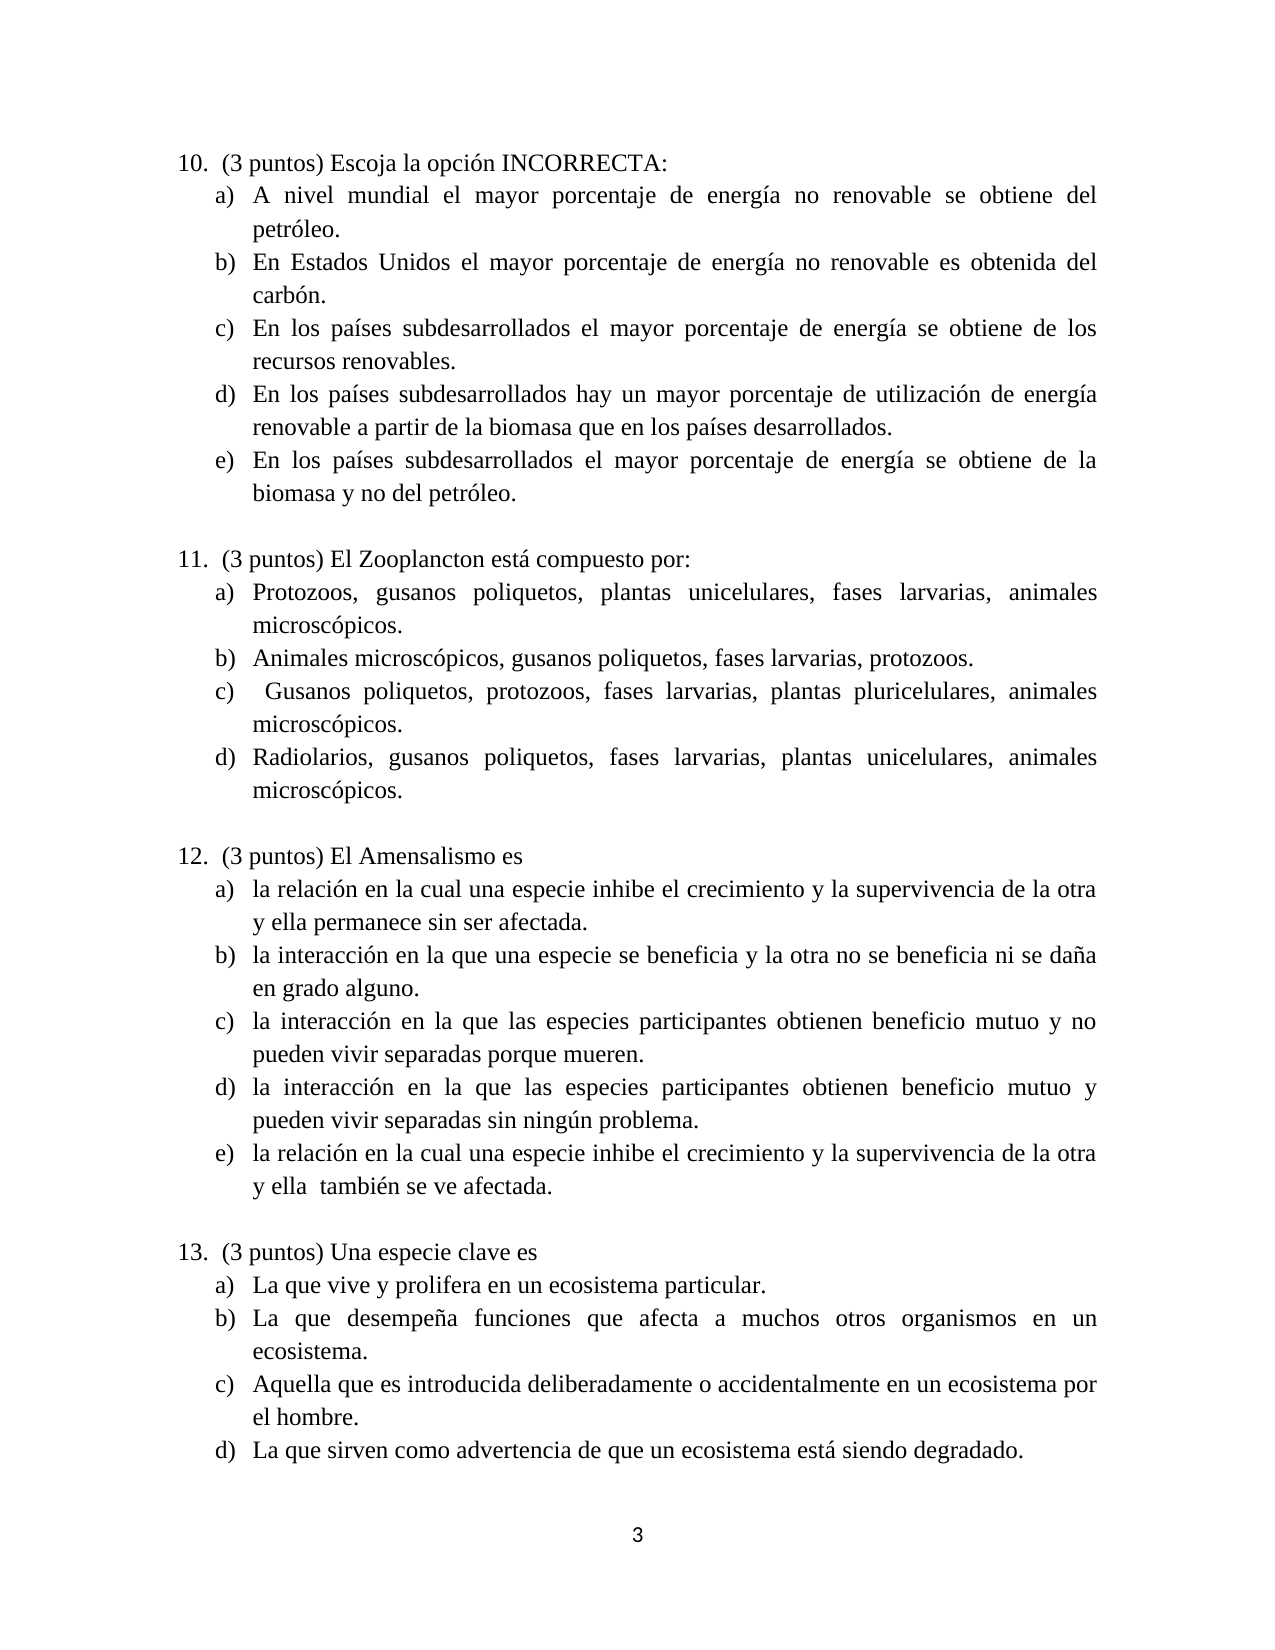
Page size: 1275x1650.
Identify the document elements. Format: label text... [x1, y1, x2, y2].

list (3 puntos) Una especie clave es [177, 1237, 1098, 1266]
list (3 puntos) El Zooplancton está compuesto por: [177, 544, 1098, 573]
list Aquella que es introducida deliberadamente o accidentalmente en un ecosistema por el hombre. [215, 1369, 1098, 1431]
list La que sirven como advertencia de que un ecosistema está siendo degradado. [215, 1435, 1098, 1464]
list La que vive y prolifera en un ecosistema particular. [215, 1270, 1098, 1299]
list En los países subdesarrollados el mayor porcentaje de energía se obtiene de los recursos renovables. [215, 313, 1098, 374]
list En Estados Unidos el mayor porcentaje de energía no renovable es obtenida del carbón. [215, 247, 1098, 308]
list La que desempeña funciones que afecta a muchos otros organismos en un ecosistema. [215, 1303, 1098, 1365]
list la relación en la cual una especie inhibe el crecimiento y la supervivencia de la otra y ella permanece sin ser afectada. [215, 874, 1098, 936]
list la interacción en la que las especies participantes obtienen beneficio mutuo y pueden vivir separadas sin ningún problema. [215, 1072, 1098, 1134]
list la interacción en la que las especies participantes obtienen beneficio mutuo y no pueden vivir separadas porque mueren. [215, 1006, 1098, 1068]
list En los países subdesarrollados el mayor porcentaje de energía se obtiene de la biomasa y no del petróleo. [215, 445, 1098, 507]
list (3 puntos) Escoja la opción INCORRECTA: [177, 148, 1098, 176]
list la relación en la cual una especie inhibe el crecimiento y la supervivencia de la otra y ella también se ve afectada. [215, 1138, 1098, 1200]
list En los países subdesarrollados hay un mayor porcentaje de utilización de energía renovable a partir de la biomasa que en los países desarrollados. [215, 379, 1098, 441]
list Animales microscópicos, gusanos poliquetos, fases larvarias, protozoos. [215, 643, 1098, 672]
list Radiolarios, gusanos poliquetos, fases larvarias, plantas unicelulares, animales microscópicos. [215, 742, 1098, 804]
list (3 puntos) El Amensalismo es [177, 841, 1098, 870]
list Gusanos poliquetos, protozoos, fases larvarias, plantas pluricelulares, animales microscópicos. [215, 676, 1098, 738]
list Protozoos, gusanos poliquetos, plantas unicelulares, fases larvarias, animales microscópicos. [215, 577, 1098, 639]
list la interacción en la que una especie se beneficia y la otra no se beneficia ni se daña en grado alguno. [215, 940, 1098, 1002]
list A nivel mundial el mayor porcentaje de energía no renovable se obtiene del petróleo. [215, 181, 1098, 242]
